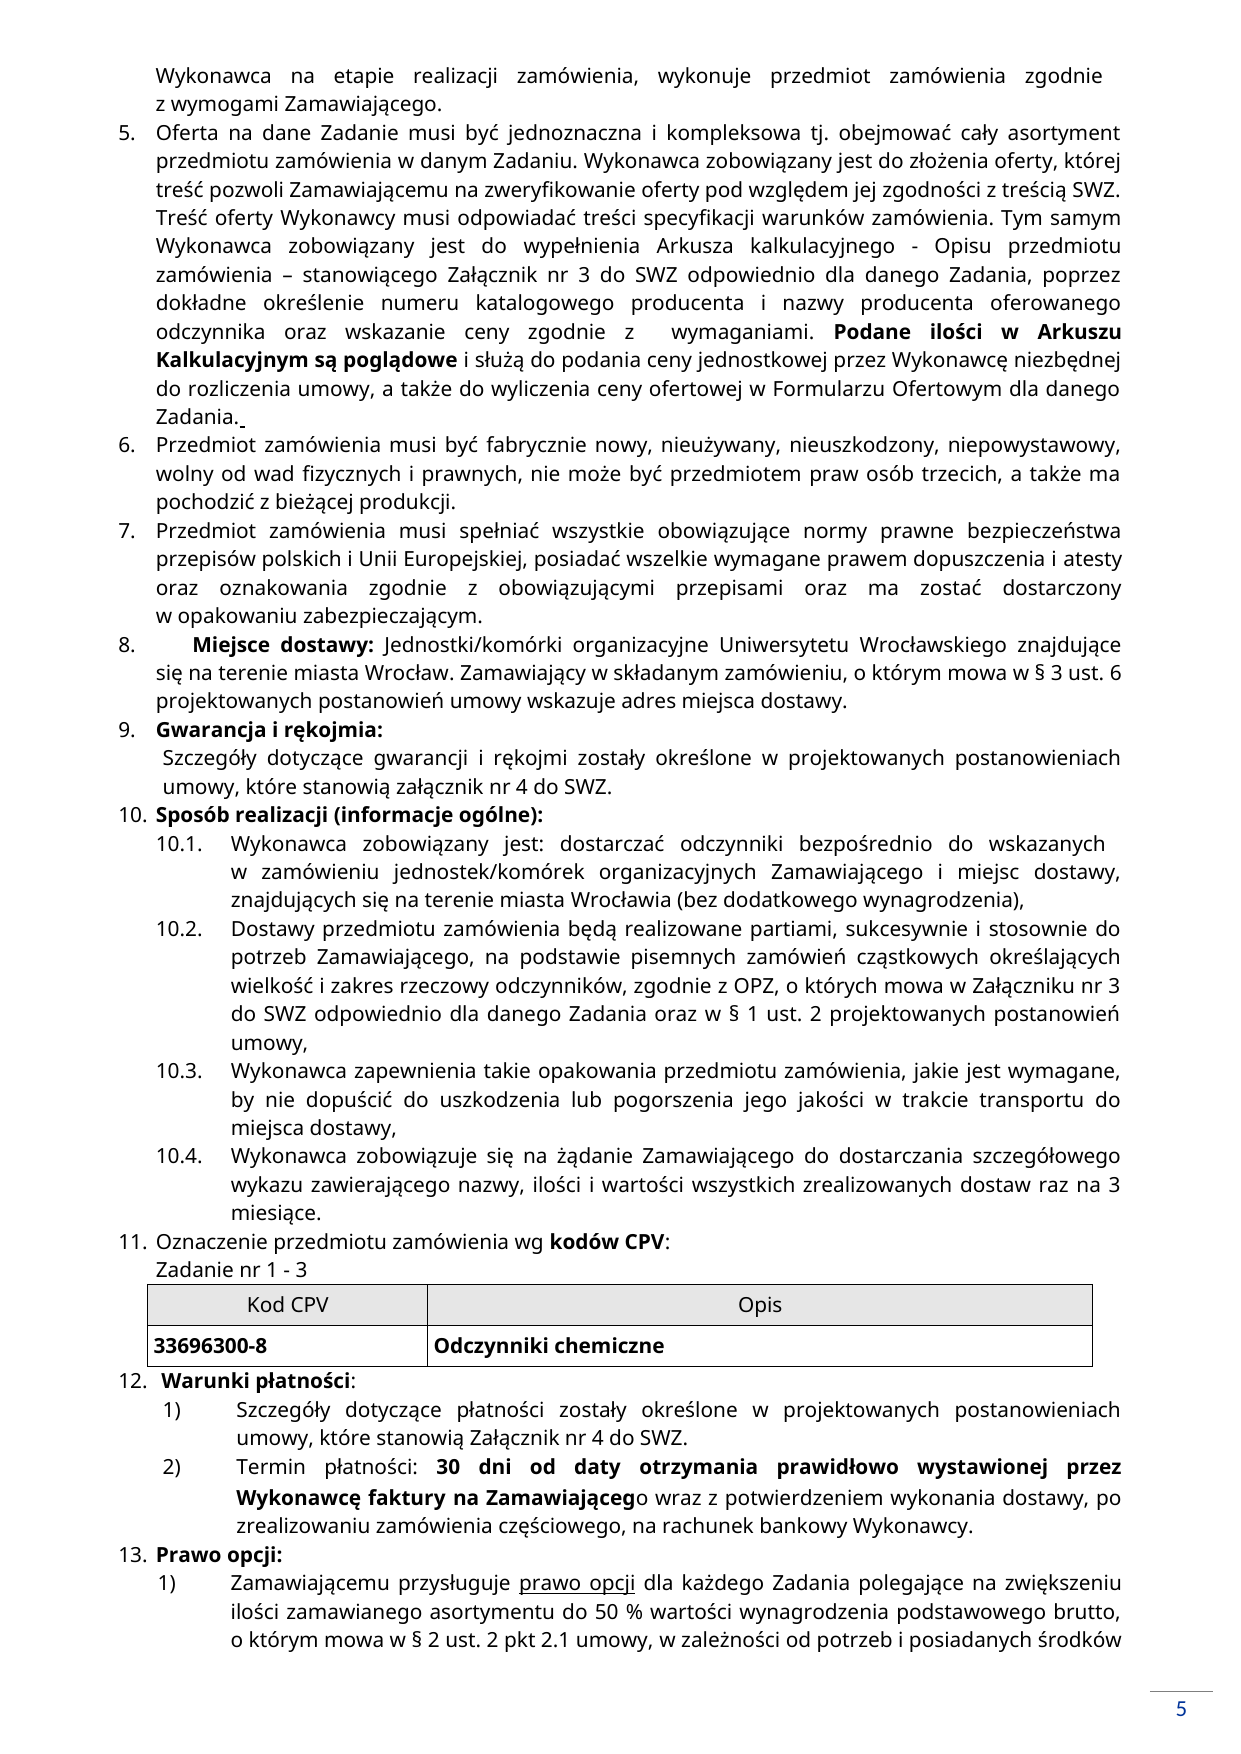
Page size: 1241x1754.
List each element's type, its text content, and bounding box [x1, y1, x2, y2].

list Warunki płatności: [118, 1367, 1122, 1395]
list Gwarancja i rękojmia: [118, 715, 1122, 743]
list Oferta na dane Zadanie musi być jednoznaczna i kompleksowa tj. obejmować cały asortyment przedmiotu zamówienia w danym Zadaniu. Wykonawca zobowiązany jest do złożenia oferty, której treść pozwoli Zamawiającemu na zweryfikowanie oferty pod względem jej zgodności z treścią SWZ. Treść oferty Wykonawcy musi odpowiadać treści specyfikacji warunków zamówienia. Tym samym Wykonawca zobowiązany jest do wypełnienia Arkusza kalkulacyjnego - Opisu przedmiotu zamówienia – stanowiącego Załącznik nr 3 do SWZ odpowiednio dla danego Zadania, poprzez dokładne określenie numeru katalogowego producenta i nazwy producenta oferowanego odczynnika oraz wskazanie ceny zgodnie z wymaganiami. Podane ilości w Arkuszu Kalkulacyjnym są poglądowe i służą do podania ceny jednostkowej przez Wykonawcę niezbędnej do rozliczenia umowy, a także do wyliczenia ceny ofertowej w Formularzu Ofertowym dla danego Zadania. [118, 118, 1122, 431]
list Prawo opcji: [118, 1540, 1122, 1568]
text Szczegóły dotyczące gwarancji i rękojmi zostały określone w projektowanych postanowieniach umowy, które stanowią załącznik nr 4 do SWZ. [162, 743, 1122, 800]
table_cell Odczynniki chemiczne [428, 1326, 1092, 1366]
list Przedmiot zamówienia musi być fabrycznie nowy, nieużywany, nieuszkodzony, niepowystawowy, wolny od wad fizycznych i prawnych, nie może być przedmiotem praw osób trzecich, a także ma pochodzić z bieżącej produkcji. [118, 431, 1122, 516]
list Sposób realizacji (informacje ogólne): [118, 800, 1122, 829]
table_cell 33696300-8 [148, 1326, 427, 1366]
table_header Kod CPV [148, 1285, 427, 1325]
list Wykonawca na etapie realizacji zamówienia, wykonuje przedmiot zamówienia zgodnie z wymogami Zamawiającego. [155, 61, 1122, 118]
list Szczegóły dotyczące płatności zostały określone w projektowanych postanowieniach umowy, które stanowią Załącznik nr 4 do SWZ. [162, 1395, 1122, 1452]
list Miejsce dostawy: Jednostki/komórki organizacyjne Uniwersytetu Wrocławskiego znajdujące się na terenie miasta Wrocław. Zamawiający w składanym zamówieniu, o którym mowa w § 3 ust. 6 projektowanych postanowień umowy wskazuje adres miejsca dostawy. [118, 630, 1122, 715]
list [157, 1568, 1122, 1654]
list Dostawy przedmiotu zamówienia będą realizowane partiami, sukcesywnie i stosownie do potrzeb Zamawiającego, na podstawie pisemnych zamówień cząstkowych określających wielkość i zakres rzeczowy odczynników, zgodnie z OPZ, o których mowa w Załączniku nr 3 do SWZ odpowiednio dla danego Zadania oraz w § 1 ust. 2 projektowanych postanowień umowy, [156, 914, 1122, 1056]
list Przedmiot zamówienia musi spełniać wszystkie obowiązujące normy prawne bezpieczeństwa przepisów polskich i Unii Europejskiej, posiadać wszelkie wymagane prawem dopuszczenia i atesty oraz oznakowania zgodnie z obowiązującymi przepisami oraz ma zostać dostarczony w opakowaniu zabezpieczającym. [118, 516, 1122, 630]
list Zadanie nr 1 - 3 [156, 1255, 1122, 1284]
list Oznaczenie przedmiotu zamówienia wg kodów CPV: [118, 1227, 1122, 1255]
list Wykonawca zobowiązany jest: dostarczać odczynniki bezpośrednio do wskazanych w zamówieniu jednostek/komórek organizacyjnych Zamawiającego i miejsc dostawy, znajdujących się na terenie miasta Wrocławia (bez dodatkowego wynagrodzenia), [156, 829, 1122, 914]
list Wykonawca zapewnienia takie opakowania przedmiotu zamówienia, jakie jest wymagane, by nie dopuścić do uszkodzenia lub pogorszenia jego jakości w trakcie transportu do miejsca dostawy, [156, 1056, 1122, 1142]
list Termin płatności: 30 dni od daty otrzymania prawidłowo wystawionej przez Wykonawcę faktury na Zamawiającego wraz z potwierdzeniem wykonania dostawy, po zrealizowaniu zamówienia częściowego, na rachunek bankowy Wykonawcy. [162, 1452, 1122, 1540]
list Wykonawca zobowiązuje się na żądanie Zamawiającego do dostarczania szczegółowego wykazu zawierającego nazwy, ilości i wartości wszystkich zrealizowanych dostaw raz na 3 miesiące. [156, 1142, 1122, 1227]
table_header Opis [428, 1285, 1092, 1325]
